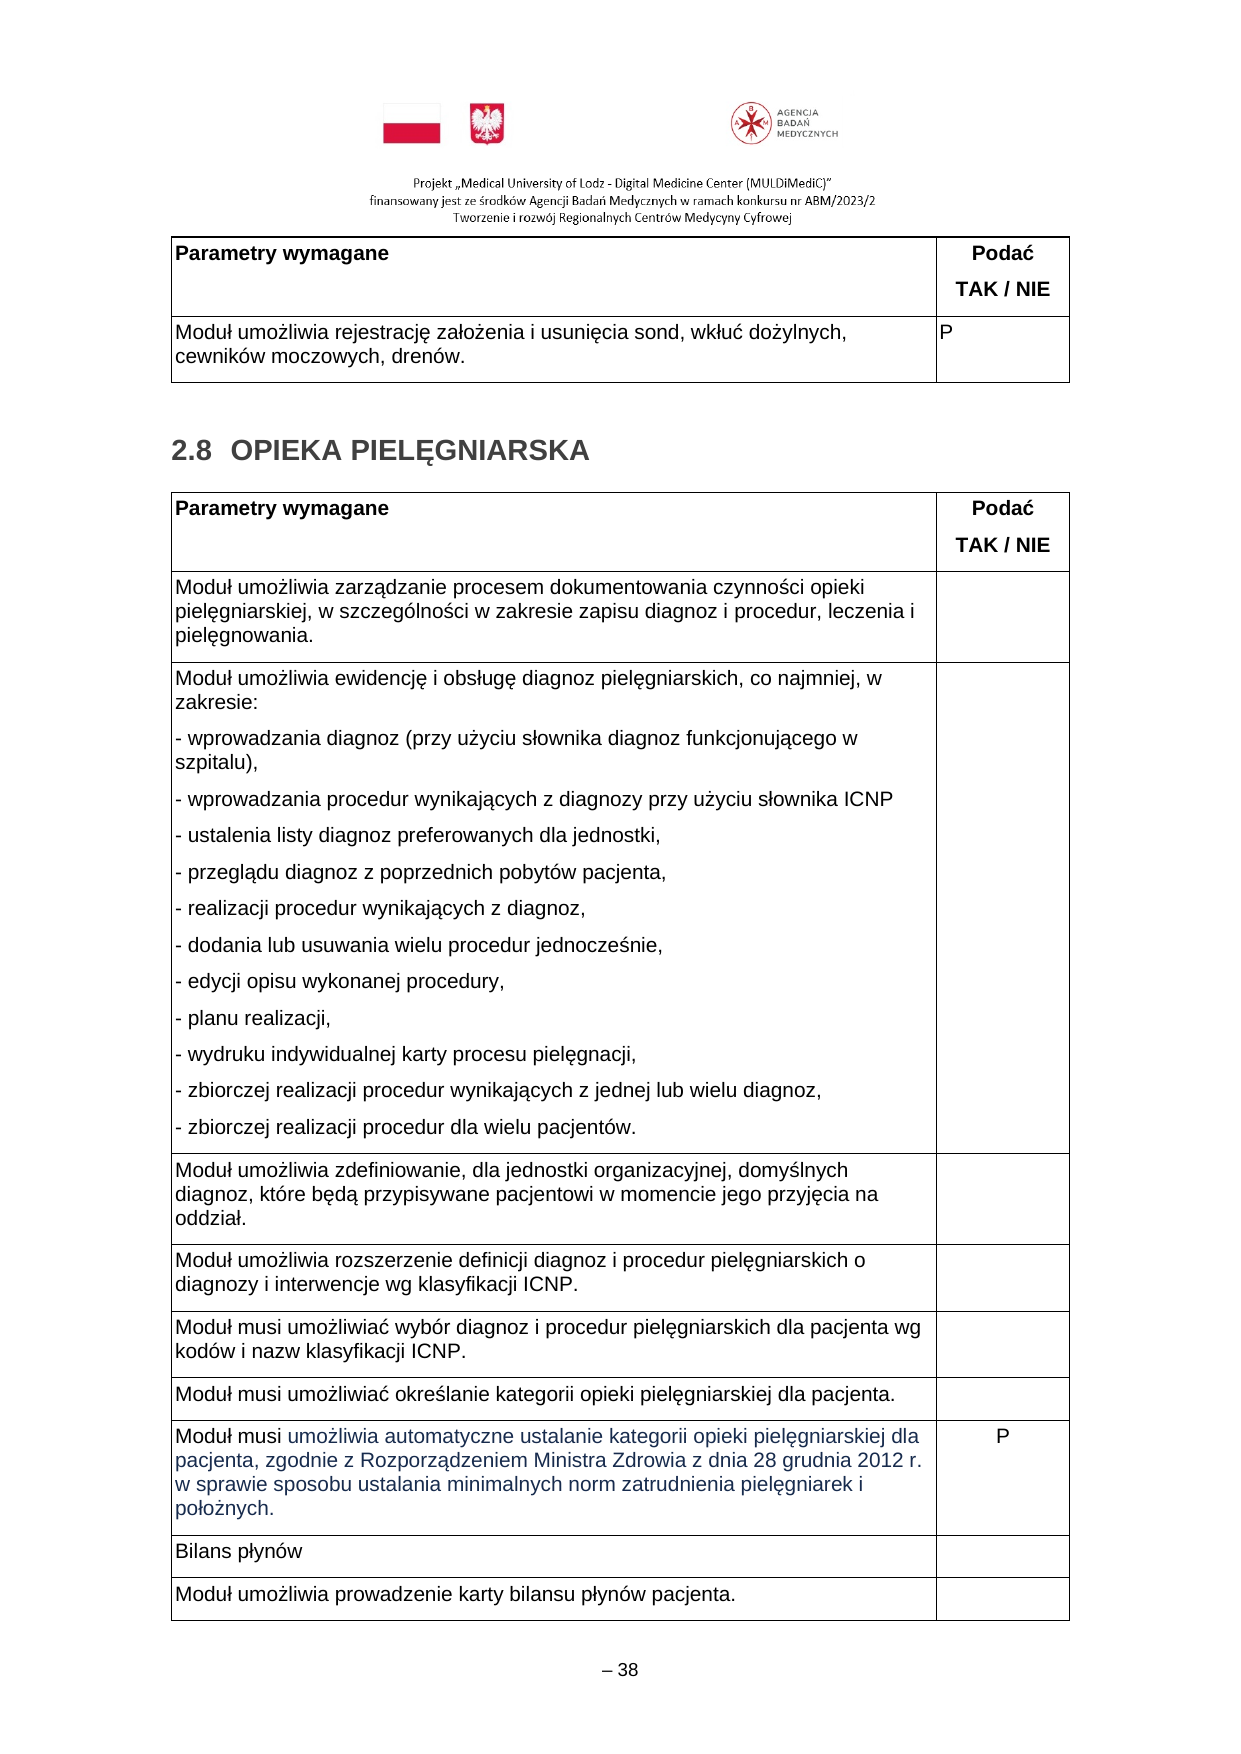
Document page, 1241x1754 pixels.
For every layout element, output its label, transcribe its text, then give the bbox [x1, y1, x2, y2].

picture [331, 73, 910, 236]
table_cell Moduł umożliwia zdefiniowanie, dla jednostki organizacyjnej, domyślnych diagnoz, które będą przypisywane pacjentowi w momencie jego przyjęcia na oddział. [172, 1154, 936, 1244]
table_cell [937, 1378, 1069, 1420]
subtitle OPIEKA PIELĘGNIARSKA [171, 433, 1069, 467]
table_cell Moduł umożliwia rozszerzenie definicji diagnoz i procedur pielęgniarskich o diagnozy i interwencje wg klasyfikacji ICNP. [172, 1245, 936, 1311]
table_cell [937, 1578, 1069, 1620]
table_cell [937, 1312, 1069, 1377]
table_cell [937, 1536, 1069, 1577]
table_cell Moduł musi umożliwiać wybór diagnoz i procedur pielęgniarskich dla pacjenta wg kodów i nazw klasyfikacji ICNP. [172, 1312, 936, 1377]
table_cell [937, 663, 1069, 1153]
table_cell Moduł umożliwia rejestrację założenia i usunięcia sond, wkłuć dożylnych, cewników moczowych, drenów. [172, 317, 936, 382]
table_cell Moduł umożliwia zarządzanie procesem dokumentowania czynności opieki pielęgniarskiej, w szczególności w zakresie zapisu diagnoz i procedur, leczenia i pielęgnowania. [172, 572, 936, 662]
table_header Parametry wymagane [172, 493, 936, 571]
table_cell Moduł umożliwia ewidencję i obsługę diagnoz pielęgniarskich, co najmniej, w zakresie: - wprowadzania diagnoz (przy użyciu słownika diagnoz funkcjonującego w szpitalu), - wprowadzania procedur wynikających z diagnozy przy użyciu słownika ICNP - ustalenia listy diagnoz preferowanych dla jednostki, - przeglądu diagnoz z poprzednich pobytów pacjenta, - realizacji procedur wynikających z diagnoz, - dodania lub usuwania wielu procedur jednocześnie, - edycji opisu wykonanej procedury, - planu realizacji, - wydruku indywidualnej karty procesu pielęgnacji, - zbiorczej realizacji procedur wynikających z jednej lub wielu diagnoz, - zbiorczej realizacji procedur dla wielu pacjentów. [172, 663, 936, 1153]
table_cell Bilans płynów [172, 1536, 936, 1577]
table_cell Moduł umożliwia prowadzenie karty bilansu płynów pacjenta. [172, 1578, 936, 1620]
table_cell P [937, 317, 1069, 382]
table_cell [937, 1154, 1069, 1244]
table_cell Moduł musi umożliwia automatyczne ustalanie kategorii opieki pielęgniarskiej dla pacjenta, zgodnie z Rozporządzeniem Ministra Zdrowia z dnia 28 grudnia 2012 r. w sprawie sposobu ustalania minimalnych norm zatrudnienia pielęgniarek i położnych. [172, 1421, 936, 1534]
table_header Podać TAK / NIE [937, 493, 1069, 571]
table_cell P [937, 1421, 1069, 1534]
table_cell [937, 1245, 1069, 1311]
table_header Podać TAK / NIE [937, 238, 1069, 316]
table_cell Moduł musi umożliwiać określanie kategorii opieki pielęgniarskiej dla pacjenta. [172, 1378, 936, 1420]
table_cell [937, 572, 1069, 662]
table_header Parametry wymagane [172, 238, 936, 316]
